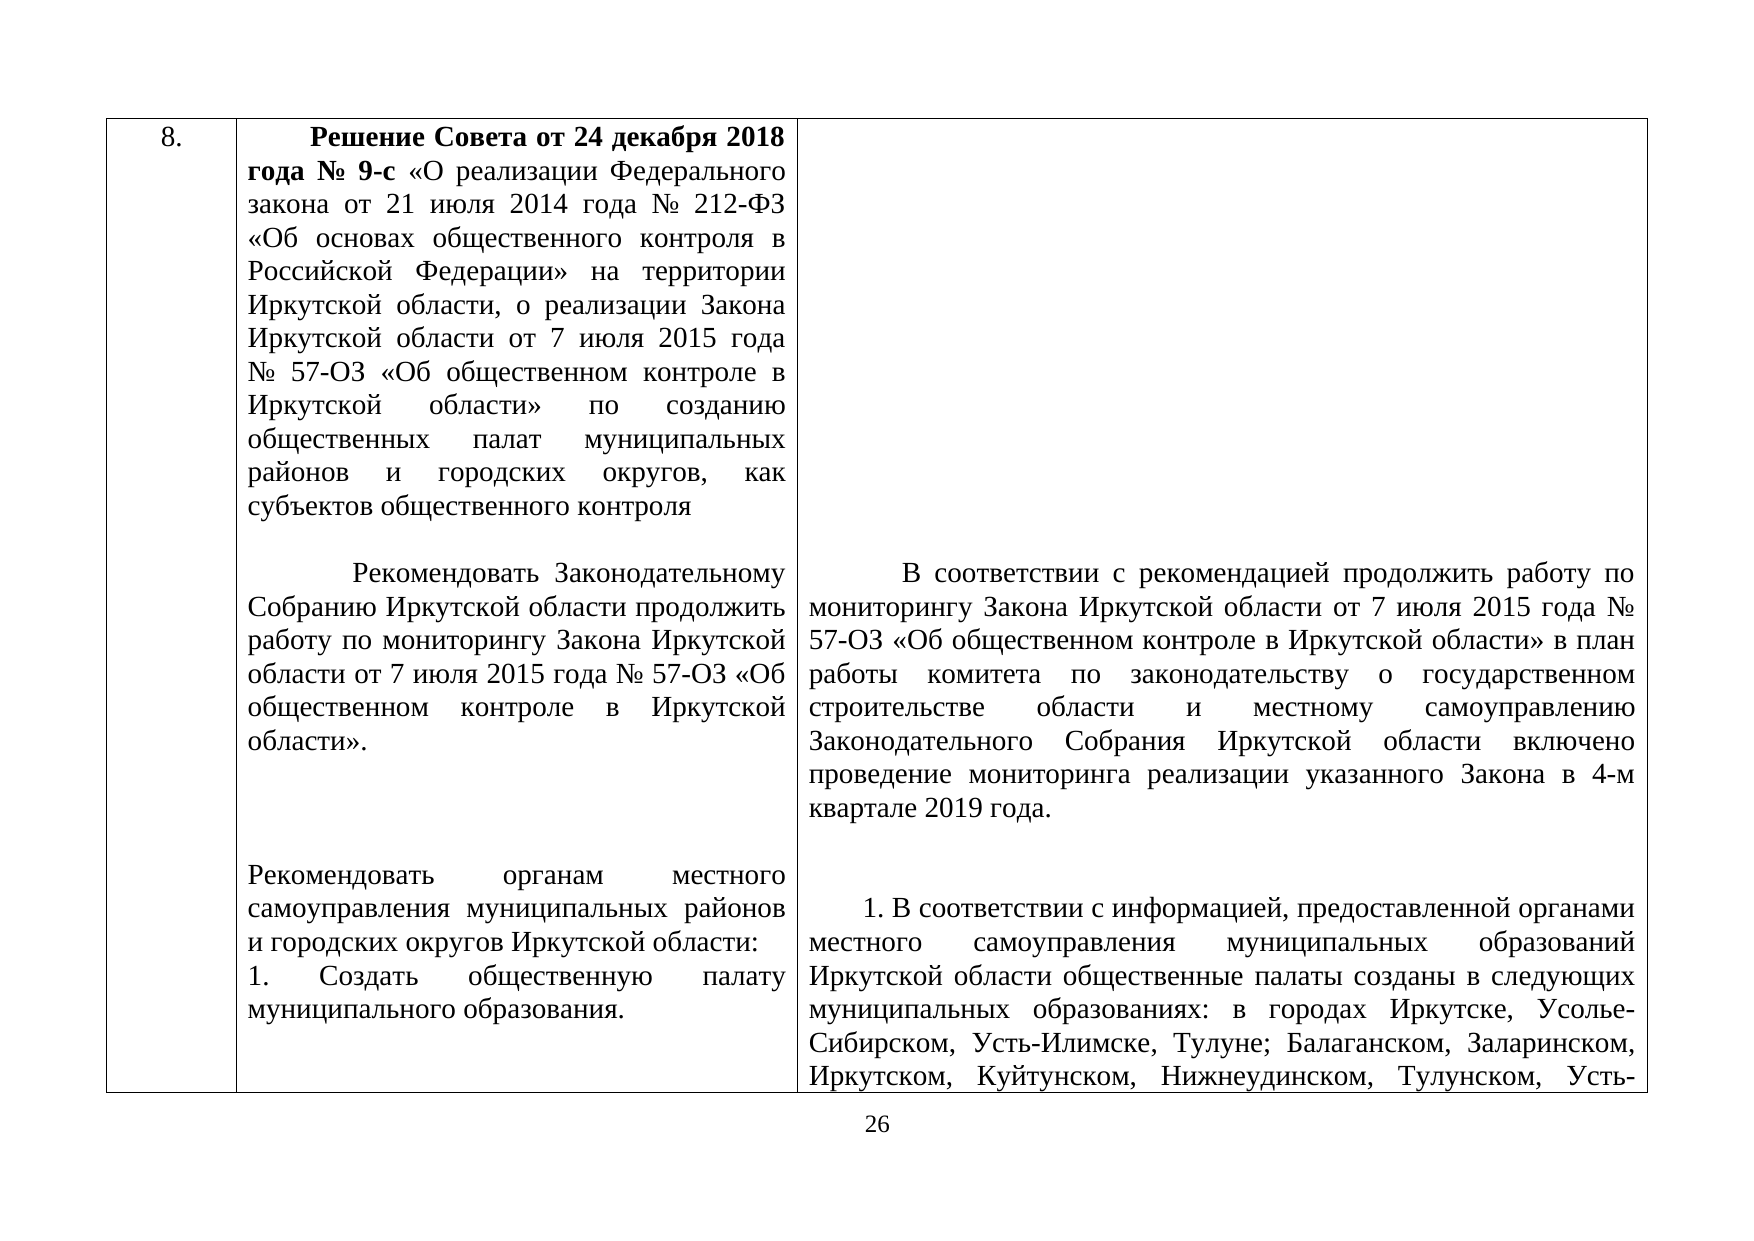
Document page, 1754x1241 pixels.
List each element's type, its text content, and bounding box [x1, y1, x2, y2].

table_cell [798, 119, 1647, 1092]
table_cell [237, 119, 797, 1092]
table_cell 8. [107, 119, 236, 1092]
